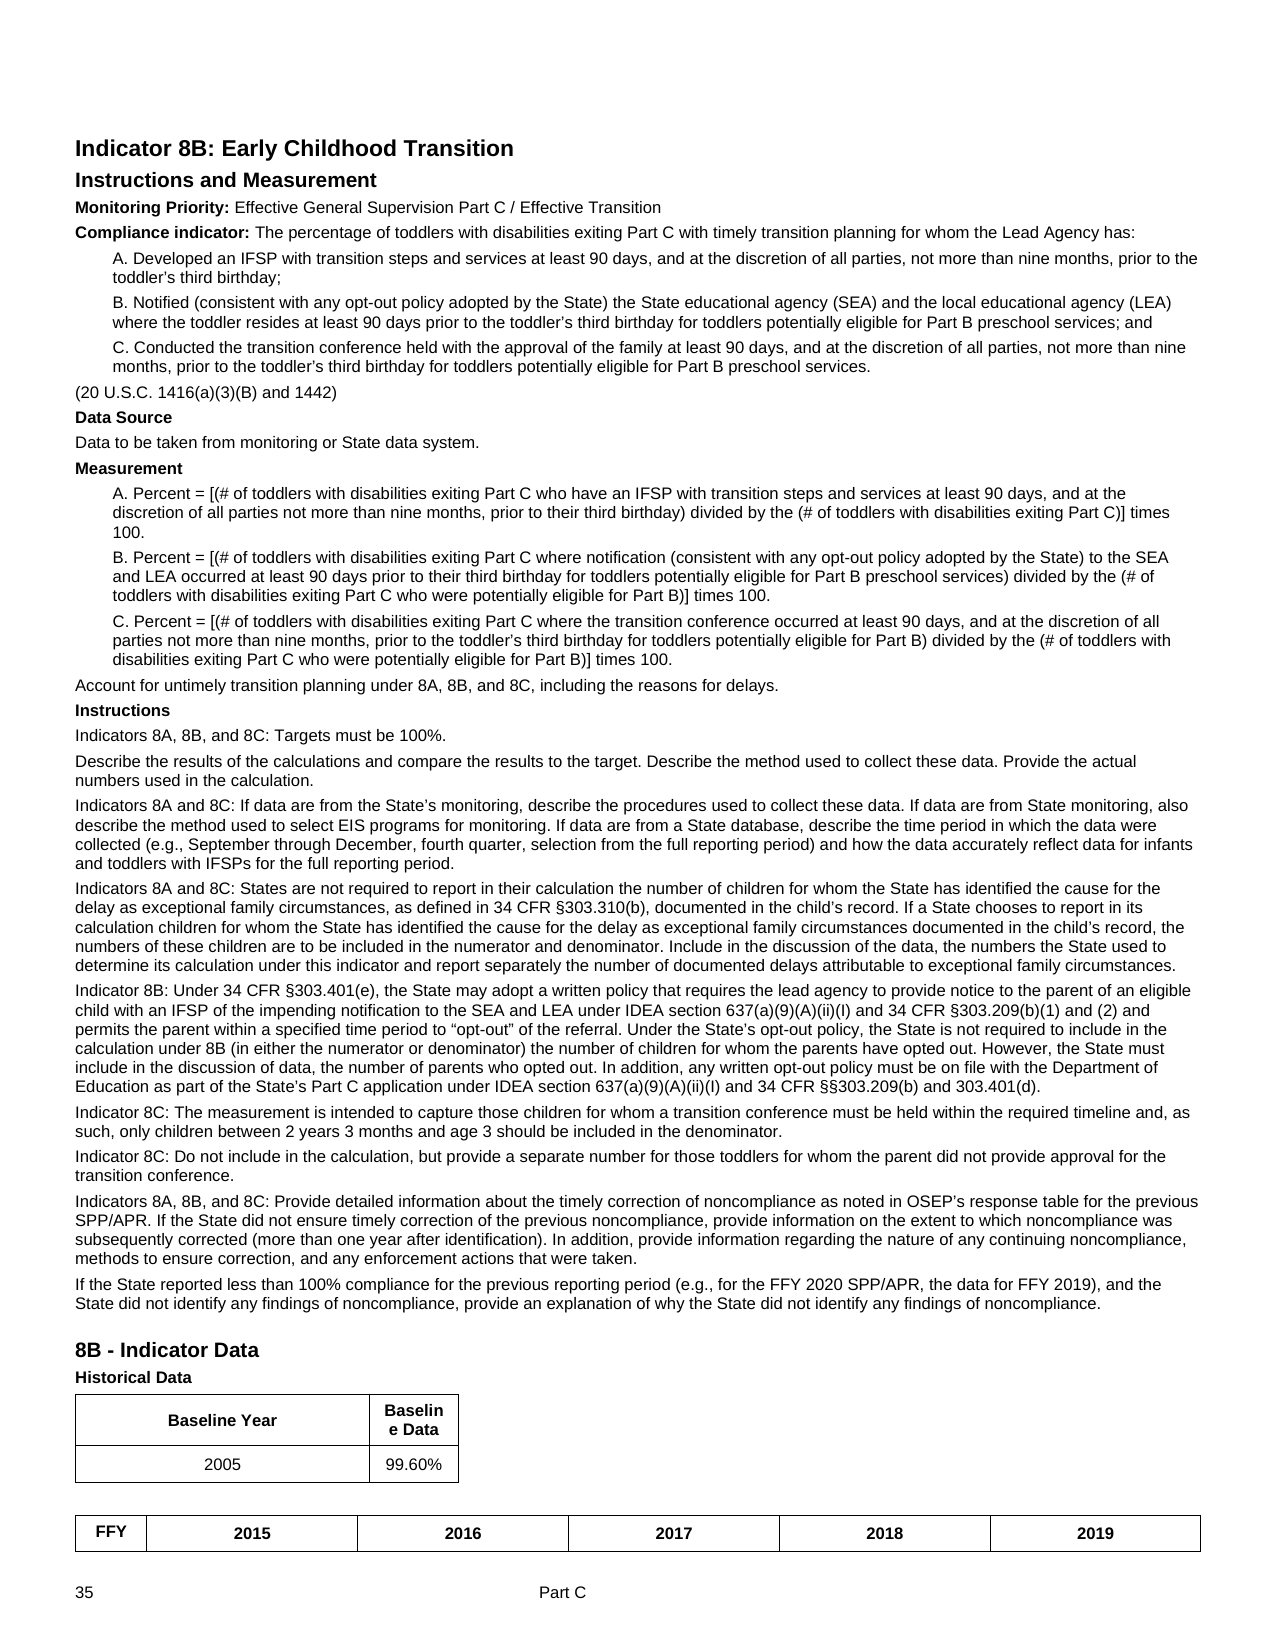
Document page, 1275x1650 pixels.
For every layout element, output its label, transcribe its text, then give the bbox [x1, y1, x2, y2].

text Monitoring Priority: Effective General Supervision Part C / Effective Transition [75, 198, 1200, 217]
text Instructions [75, 701, 1200, 720]
text Compliance indicator: The percentage of toddlers with disabilities exiting Part C with timely transition planning for whom the Lead Agency has: [75, 223, 1200, 242]
text C. Percent = [(# of toddlers with disabilities exiting Part C where the transition conference occurred at least 90 days, and at the discretion of all parties not more than nine months, prior to the toddler’s third birthday for toddlers potentially eligible for Part B) divided by the (# of toddlers with disabilities exiting Part C who were potentially eligible for Part B)] times 100. [112, 612, 1200, 669]
table_header Baseline Year [76, 1395, 369, 1445]
text A. Percent = [(# of toddlers with disabilities exiting Part C who have an IFSP with transition steps and services at least 90 days, and at the discretion of all parties not more than nine months, prior to their third birthday) divided by the (# of toddlers with disabilities exiting Part C)] times 100. [112, 484, 1200, 542]
text Indicator 8C: Do not include in the calculation, but provide a separate number for those toddlers for whom the parent did not provide approval for the transition conference. [75, 1147, 1200, 1185]
text Data to be taken from monitoring or State data system. [75, 433, 1200, 452]
table_cell 99.60% [370, 1446, 458, 1482]
text Indicator 8C: The measurement is intended to capture those children for whom a transition conference must be held within the required timeline and, as such, only children between 2 years 3 months and age 3 should be included in the denominator. [75, 1102, 1200, 1141]
table_header 2019 [991, 1516, 1200, 1551]
text (20 U.S.C. 1416(a)(3)(B) and 1442) [75, 382, 1200, 402]
text Account for untimely transition planning under 8A, 8B, and 8C, including the reasons for delays. [75, 675, 1200, 694]
text C. Conducted the transition conference held with the approval of the family at least 90 days, and at the discretion of all parties, not more than nine months, prior to the toddler’s third birthday for toddlers potentially eligible for Part B preschool services. [112, 338, 1200, 376]
text Indicators 8A, 8B, and 8C: Provide detailed information about the timely correction of noncompliance as noted in OSEP’s response table for the previous SPP/APR. If the State did not ensure timely correction of the previous noncompliance, provide information on the extent to which noncompliance was subsequently corrected (more than one year after identification). In addition, provide information regarding the nature of any continuing noncompliance, methods to ensure correction, and any enforcement actions that were taken. [75, 1192, 1200, 1268]
text Data Source [75, 408, 1200, 427]
text Measurement [75, 459, 1200, 478]
text If the State reported less than 100% compliance for the previous reporting period (e.g., for the FFY 2020 SPP/APR, the data for FFY 2019), and the State did not identify any findings of noncompliance, provide an explanation of why the State did not identify any findings of noncompliance. [75, 1274, 1200, 1313]
table_header 2017 [569, 1516, 779, 1551]
text B. Percent = [(# of toddlers with disabilities exiting Part C where notification (consistent with any opt-out policy adopted by the State) to the SEA and LEA occurred at least 90 days prior to their third birthday for toddlers potentially eligible for Part B preschool services) divided by the (# of toddlers with disabilities exiting Part C who were potentially eligible for Part B)] times 100. [112, 548, 1200, 605]
table_header Baseline Data [370, 1395, 458, 1445]
text Indicators 8A and 8C: If data are from the State’s monitoring, describe the procedures used to collect these data. If data are from State monitoring, also describe the method used to select EIS programs for monitoring. If data are from a State database, describe the time period in which the data were collected (e.g., September through December, fourth quarter, selection from the full reporting period) and how the data accurately reflect data for infants and toddlers with IFSPs for the full reporting period. [75, 796, 1200, 873]
text Instructions and Measurement [75, 168, 1200, 192]
text Indicators 8A, 8B, and 8C: Targets must be 100%. [75, 726, 1200, 745]
text B. Notified (consistent with any opt-out policy adopted by the State) the State educational agency (SEA) and the local educational agency (LEA) where the toddler resides at least 90 days prior to the toddler’s third birthday for toddlers potentially eligible for Part B preschool services; and [112, 293, 1200, 332]
table_header 2015 [147, 1516, 357, 1551]
text Indicators 8A and 8C: States are not required to report in their calculation the number of children for whom the State has identified the cause for the delay as exceptional family circumstances, as defined in 34 CFR §303.310(b), documented in the child’s record. If a State chooses to report in its calculation children for whom the State has identified the cause for the delay as exceptional family circumstances documented in the child’s record, the numbers of these children are to be included in the numerator and denominator. Include in the discussion of the data, the numbers the State used to determine its calculation under this indicator and report separately the number of documented delays attributable to exceptional family circumstances. [75, 879, 1200, 975]
text A. Developed an IFSP with transition steps and services at least 90 days, and at the discretion of all parties, not more than nine months, prior to the toddler’s third birthday; [112, 249, 1200, 287]
table_header FFY [76, 1516, 146, 1551]
text Historical Data [75, 1368, 1200, 1387]
text Indicator 8B: Under 34 CFR §303.401(e), the State may adopt a written policy that requires the lead agency to provide notice to the parent of an eligible child with an IFSP of the impending notification to the SEA and LEA under IDEA section 637(a)(9)(A)(ii)(I) and 34 CFR §303.209(b)(1) and (2) and permits the parent within a specified time period to “opt-out” of the referral. Under the State’s opt-out policy, the State is not required to include in the calculation under 8B (in either the numerator or denominator) the number of children for whom the parents have opted out. However, the State must include in the discussion of data, the number of parents who opted out. In addition, any written opt-out policy must be on file with the Department of Education as part of the State’s Part C application under IDEA section 637(a)(9)(A)(ii)(I) and 34 CFR §§303.209(b) and 303.401(d). [75, 981, 1200, 1096]
table_header 2018 [780, 1516, 990, 1551]
subtitle 8B - Indicator Data [75, 1338, 1200, 1362]
table_cell 2005 [76, 1446, 369, 1482]
text Describe the results of the calculations and compare the results to the target. Describe the method used to collect these data. Provide the actual numbers used in the calculation. [75, 752, 1200, 790]
table_header 2016 [358, 1516, 568, 1551]
subtitle Indicator 8B: Early Childhood Transition [75, 135, 1200, 161]
